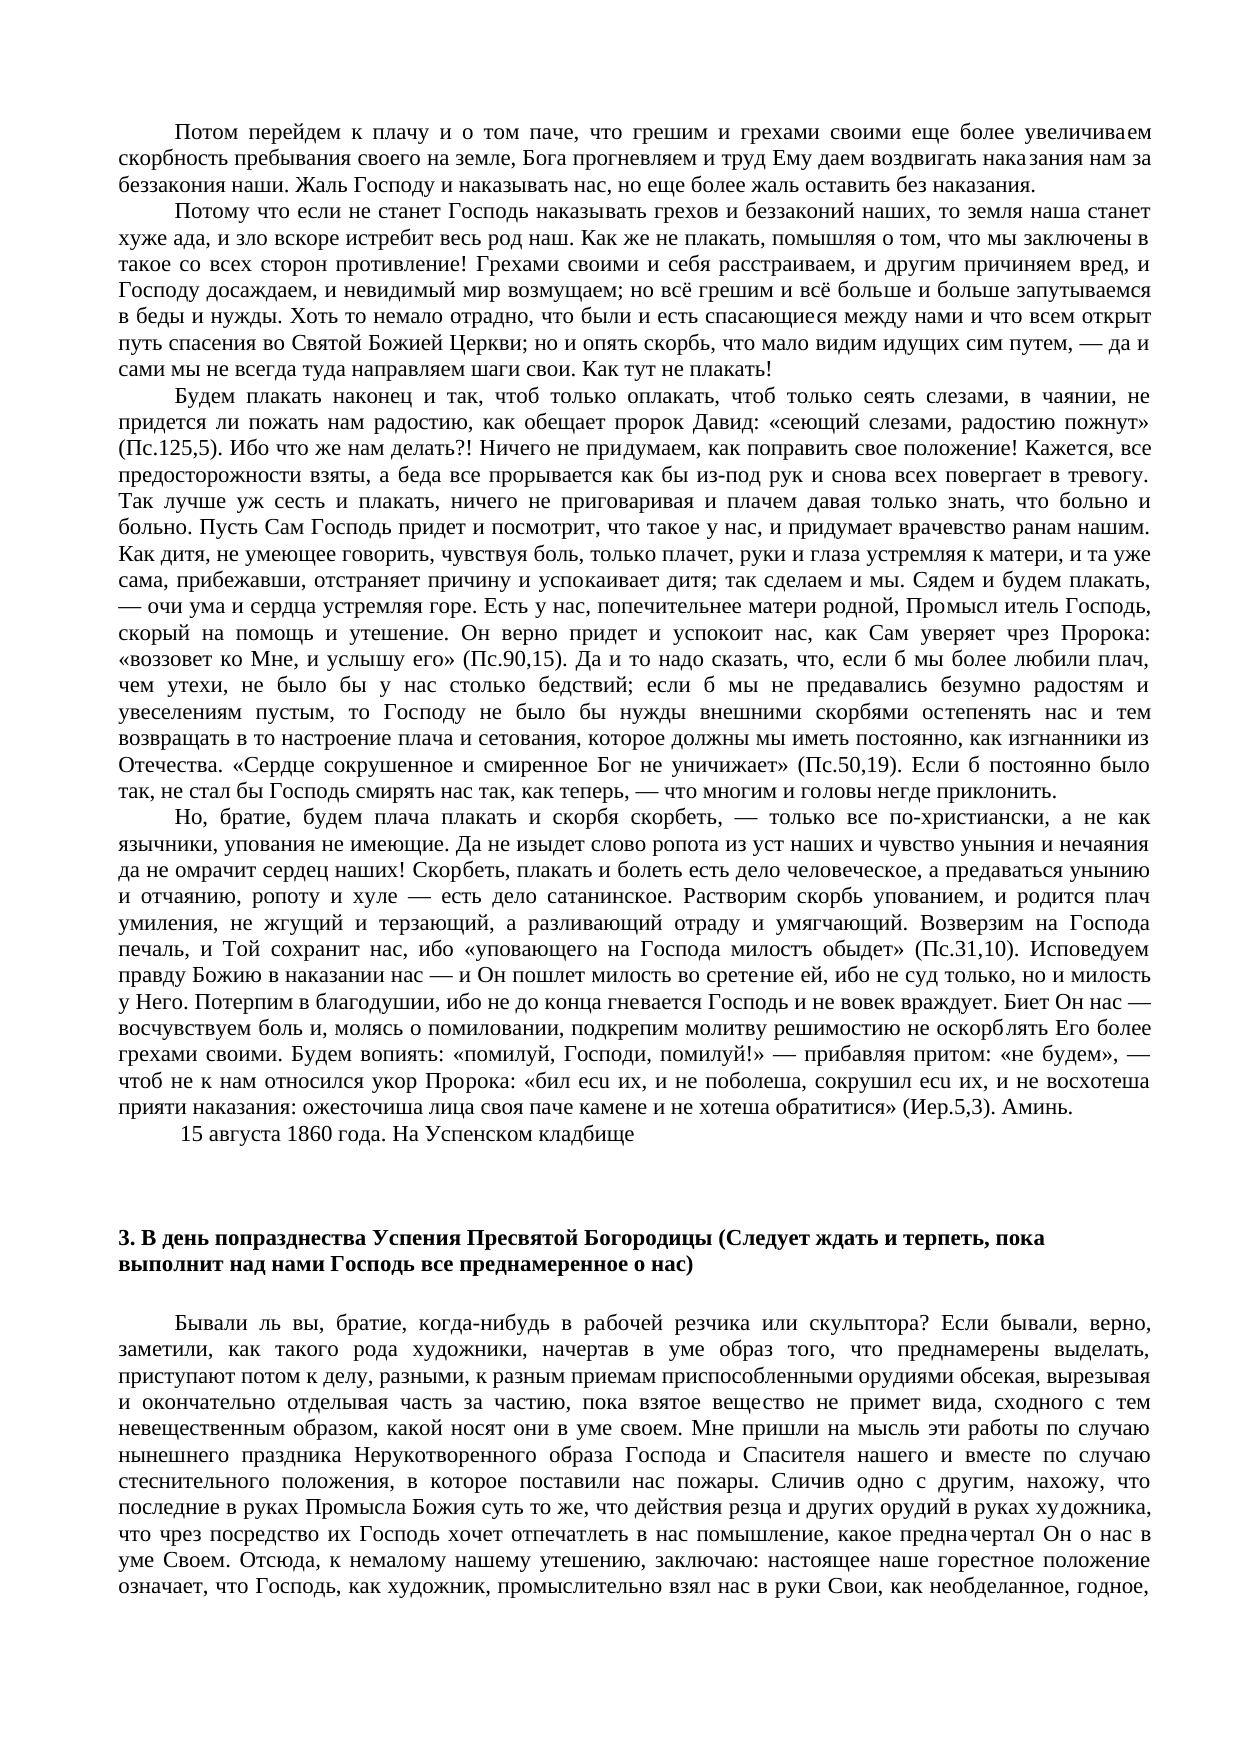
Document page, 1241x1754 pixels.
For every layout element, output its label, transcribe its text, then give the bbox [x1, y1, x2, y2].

text 15 августа 1860 года. На Успенском кладбище [118, 1119, 1152, 1146]
text Будем плакать наконец и так, чтоб только оплакать, чтоб только сеять слезами, в чаянии, не придется ли пожать нам радостию, как обещает пророк Давид: «сеющий слезами, радостию пожнут» (Пс.125,5). Ибо что же нам делать?! Ничего не придумаем, как поправить свое положение! Кажется, все предосторожности взяты, а беда все прорывается как бы из-под рук и снова всех повергает в тревогу. Так лучше уж сесть и плакать, ничего не приговаривая и плачем давая только знать, что больно и больно. Пусть Сам Господь придет и посмотрит, что такое у нас, и придумает врачевство ранам нашим. Как дитя, не умеющее говорить, чувствуя боль, только плачет, руки и глаза устремляя к матери, и та уже сама, прибежавши, отстраняет причину и успокаивает дитя; так сделаем и мы. Сядем и будем плакать, — очи ума и сердца устремляя горе. Есть у нас, попечительнее матери родной, Промысл итель Господь, скорый на помощь и утешение. Он верно придет и успокоит нас, как Сам уверяет чрез Пророка: «воззовет ко Мне, и услышу его» (Пс.90,15). Да и то надо сказать, что, если б мы более любили плач, чем утехи, не было бы у нас столько бедствий; если б мы не предавались безумно радостям и увеселениям пустым, то Господу не было бы нужды внешними скорбями остепенять нас и тем возвращать в то настроение плача и сетования, которое должны мы иметь постоянно, как изгнанники из Отечества. «Сердце сокрушенное и смиренное Бог не уничижает» (Пс.50,19). Если б постоянно было так, не стал бы Господь смирять нас так, как теперь, — что многим и головы негде приклонить. [118, 382, 1152, 803]
text Но, братие, будем плача плакать и скорбя скорбеть, — только все по-христиански, а не как язычники, упования не имеющие. Да не изыдет слово ропота из уст наших и чувство уныния и нечаяния да не омрачит сердец наших! Скорбеть, плакать и болеть есть дело человеческое, а предаваться унынию и отчаянию, ропоту и хуле — есть дело сатанинское. Растворим скорбь упованием, и родится плач умиления, не жгущий и терзающий, а разливающий отраду и умягчающий. Возверзим на Господа печаль, и Той сохранит нас, ибо «уповающего на Господа милостъ обыдет» (Пс.31,10). Исповедуем правду Божию в наказании нас — и Он пошлет милость во сретение ей, ибо не суд только, но и милость у Него. Потерпим в благодушии, ибо не до конца гневается Господь и не вовек враждует. Биет Он нас — восчувствуем боль и, молясь о помиловании, подкрепим молитву решимостию не оскорблять Его более грехами своими. Будем вопиять: «помилуй, Господи, помилуй!» — прибавляя притом: «не будем», — чтоб не к нам относился укор Пророка: «бил ecu их, и не поболеша, сокрушил ecu их, и не восхотеша прияти наказания: ожесточиша лица своя паче камене и не хотеша обратитися» (Иер.5,3). Аминь. [118, 803, 1152, 1119]
text Потому что если не станет Господь наказывать грехов и беззаконий наших, то земля наша станет хуже ада, и зло вскоре истребит весь род наш. Как же не плакать, помышляя о том, что мы заключены в такое со всех сторон противление! Грехами своими и себя расстраиваем, и другим причиняем вред, и Господу досаждаем, и невидимый мир возмущаем; но всё грешим и всё больше и больше запутываемся в беды и нужды. Хоть то немало отрадно, что были и есть спасающиеся между нами и что всем открыт путь спасения во Святой Божией Церкви; но и опять скорбь, что мало видим идущих сим путем, — да и сами мы не всегда туда направляем шаги свои. Как тут не плакать! [118, 197, 1152, 382]
subtitle 3. В день попразднества Успения Пресвятой Богородицы (Следует ждать и терпеть, пока выполнит над нами Господь все преднамеренное о нас) [118, 1224, 1152, 1276]
text Потом перейдем к плачу и о том паче, что грешим и грехами своими еще более увеличиваем скорбность пребывания своего на земле, Бога прогневляем и труд Ему даем воздвигать наказания нам за беззакония наши. Жаль Господу и наказывать нас, но еще более жаль оставить без наказания. [118, 118, 1152, 197]
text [118, 1309, 1152, 1599]
